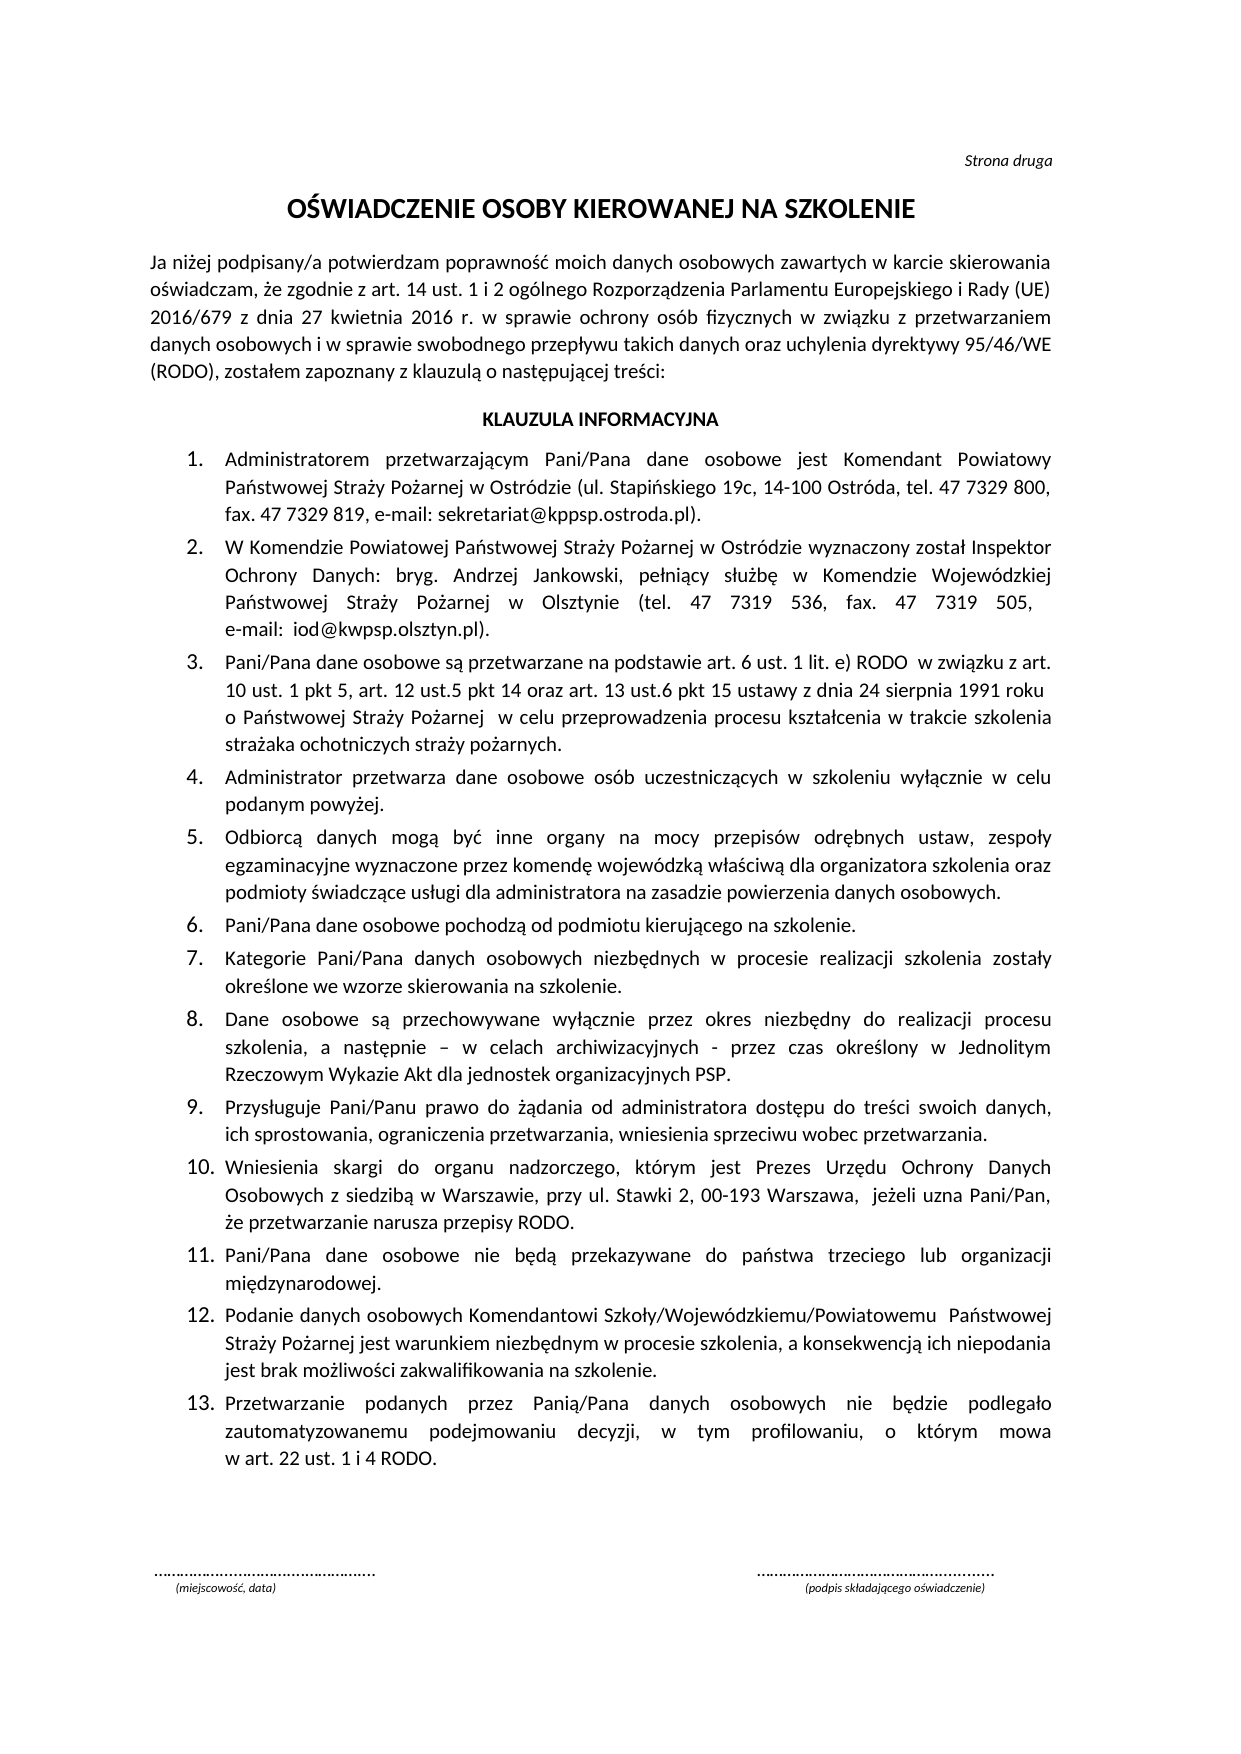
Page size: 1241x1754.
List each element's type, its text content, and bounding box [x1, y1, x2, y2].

list Przetwarzanie podanych przez Panią/Pana danych osobowych nie będzie podlegało zautomatyzowanemu podejmowaniu decyzji, w tym profilowaniu, o którym mowa w art. 22 ust. 1 i 4 RODO. [186, 1388, 1053, 1471]
list Dane osobowe są przechowywane wyłącznie przez okres niezbędny do realizacji procesu szkolenia, a następnie – w celach archiwizacyjnych - przez czas określony w Jednolitym Rzeczowym Wykazie Akt dla jednostek organizacyjnych PSP. [186, 1004, 1053, 1086]
list Odbiorcą danych mogą być inne organy na mocy przepisów odrębnych ustaw, zespoły egzaminacyjne wyznaczone przez komendę wojewódzką właściwą dla organizatora szkolenia oraz podmioty świadczące usługi dla administratora na zasadzie powierzenia danych osobowych. [186, 822, 1053, 905]
text (miejscowość, data) (podpis składającego oświadczenie) [150, 1581, 1053, 1596]
list Kategorie Pani/Pana danych osobowych niezbędnych w procesie realizacji szkolenia zostały określone we wzorze skierowania na szkolenie. [186, 943, 1053, 999]
list Pani/Pana dane osobowe nie będą przekazywane do państwa trzeciego lub organizacji międzynarodowej. [186, 1240, 1053, 1295]
list Administrator przetwarza dane osobowe osób uczestniczących w szkoleniu wyłącznie w celu podanym powyżej. [186, 762, 1053, 817]
list Wniesienia skargi do organu nadzorczego, którym jest Prezes Urzędu Ochrony Danych Osobowych z siedzibą w Warszawie, przy ul. Stawki 2, 00-193 Warszawa, jeżeli uzna Pani/Pan, że przetwarzanie narusza przepisy RODO. [186, 1152, 1053, 1235]
text OŚWIADCZENIE OSOBY KIEROWANEJ NA SZKOLENIE [150, 191, 1053, 226]
list Przysługuje Pani/Panu prawo do żądania od administratora dostępu do treści swoich danych, ich sprostowania, ograniczenia przetwarzania, wniesienia sprzeciwu wobec przetwarzania. [186, 1092, 1053, 1147]
text ……………......………....………….... ……………………………………............ [150, 1558, 1053, 1581]
list Administratorem przetwarzającym Pani/Pana dane osobowe jest Komendant Powiatowy Państwowej Straży Pożarnej w Ostródzie (ul. Stapińskiego 19c, 14-100 Ostróda, tel. 47 7329 800, fax. 47 7329 819, e-mail: sekretariat@kppsp.ostroda.pl). [186, 444, 1053, 527]
list W Komendzie Powiatowej Państwowej Straży Pożarnej w Ostródzie wyznaczony został Inspektor Ochrony Danych: bryg. Andrzej Jankowski, pełniący służbę w Komendzie Wojewódzkiej Państwowej Straży Pożarnej w Olsztynie (tel. 47 7319 536, fax. 47 7319 505, e-mail: iod@kwpsp.olsztyn.pl). [186, 532, 1053, 642]
text Strona druga [150, 150, 1053, 170]
list Pani/Pana dane osobowe pochodzą od podmiotu kierującego na szkolenie. [186, 910, 1053, 938]
list Pani/Pana dane osobowe są przetwarzane na podstawie art. 6 ust. 1 lit. e) RODO w związku z art. 10 ust. 1 pkt 5, art. 12 ust.5 pkt 14 oraz art. 13 ust.6 pkt 15 ustawy z dnia 24 sierpnia 1991 roku o Państwowej Straży Pożarnej w celu przeprowadzenia procesu kształcenia w trakcie szkolenia strażaka ochotniczych straży pożarnych. [186, 647, 1053, 757]
text Ja niżej podpisany/a potwierdzam poprawność moich danych osobowych zawartych w karcie skierowania oświadczam, że zgodnie z art. 14 ust. 1 i 2 ogólnego Rozporządzenia Parlamentu Europejskiego i Rady (UE) 2016/679 z dnia 27 kwietnia 2016 r. w sprawie ochrony osób fizycznych w związku z przetwarzaniem danych osobowych i w sprawie swobodnego przepływu takich danych oraz uchylenia dyrektywy 95/46/WE (RODO), zostałem zapoznany z klauzulą o następującej treści: [150, 249, 1053, 384]
text KLAUZULA INFORMACYJNA [150, 406, 1051, 432]
list Podanie danych osobowych Komendantowi Szkoły/Wojewódzkiemu/Powiatowemu Państwowej Straży Pożarnej jest warunkiem niezbędnym w procesie szkolenia, a konsekwencją ich niepodania jest brak możliwości zakwalifikowania na szkolenie. [186, 1301, 1053, 1383]
